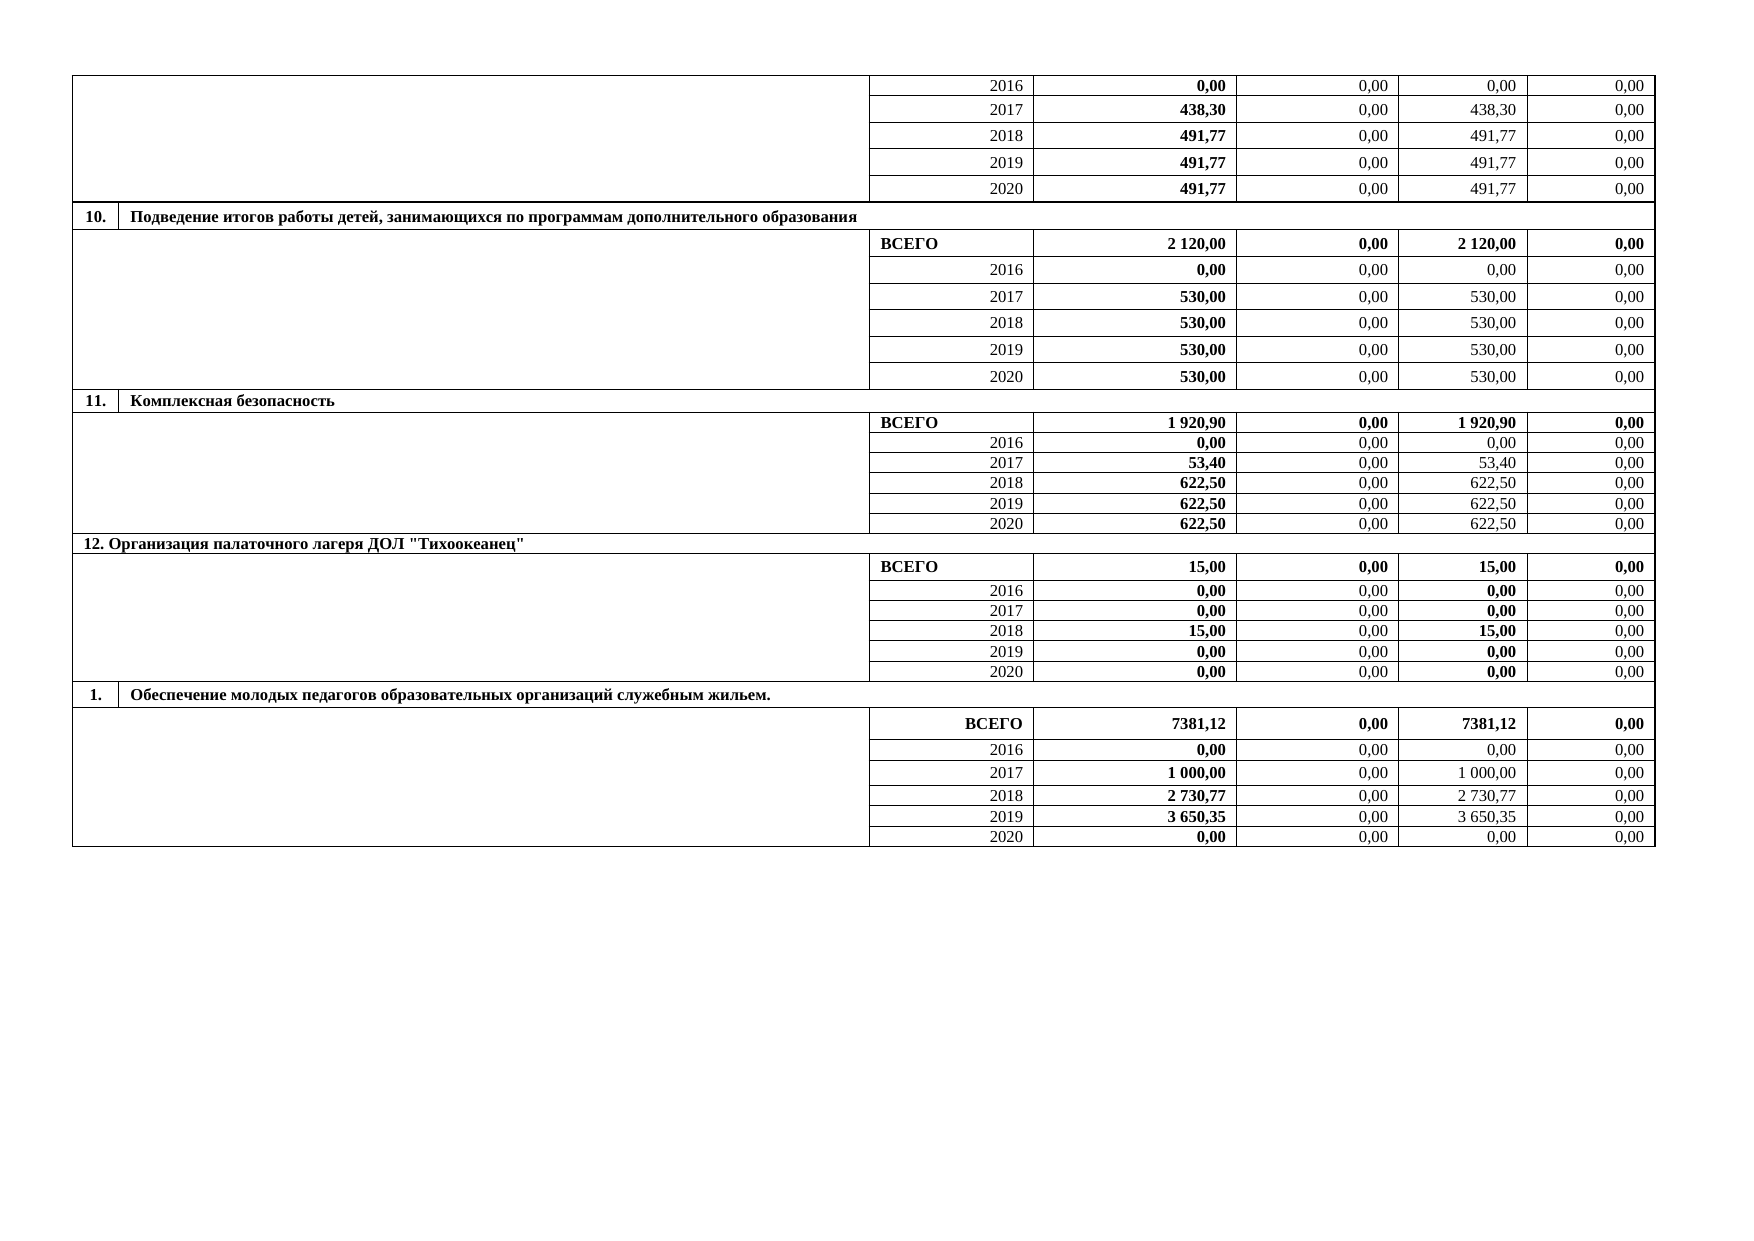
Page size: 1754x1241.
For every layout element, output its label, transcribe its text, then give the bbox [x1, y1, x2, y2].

table_cell 2020 [870, 662, 1033, 681]
table_cell 0,00 [1237, 662, 1398, 681]
table_cell 0,00 [1034, 827, 1236, 846]
table_cell 2018 [870, 123, 1033, 148]
table_cell 0,00 [1237, 554, 1398, 580]
table_cell 491,77 [1399, 149, 1527, 175]
table_cell 0,00 [1399, 601, 1527, 620]
table_cell 0,00 [1034, 581, 1236, 600]
table_cell 0,00 [1528, 761, 1654, 785]
table_cell 0,00 [1237, 123, 1398, 148]
table_cell 0,00 [1528, 453, 1654, 472]
table_cell 1 920,90 [1399, 413, 1527, 432]
table_cell ВСЕГО [870, 554, 1033, 580]
table_cell 0,00 [1237, 601, 1398, 620]
table_cell 2019 [870, 494, 1033, 513]
table_cell 0,00 [1237, 641, 1398, 661]
table_cell 2016 [870, 257, 1033, 282]
table_cell 2017 [870, 284, 1033, 309]
table_cell 622,50 [1399, 494, 1527, 513]
table_cell 0,00 [1528, 257, 1654, 282]
table_cell 0,00 [1528, 363, 1654, 389]
table_cell 0,00 [1528, 149, 1654, 175]
table_cell 2020 [870, 514, 1033, 533]
table_cell 0,00 [1528, 310, 1654, 336]
table_cell 0,00 [1237, 176, 1398, 201]
table_cell 622,50 [1399, 514, 1527, 533]
table_cell 0,00 [1237, 708, 1398, 738]
table_cell 530,00 [1399, 284, 1527, 309]
table_cell 2020 [870, 363, 1033, 389]
table_cell 0,00 [1528, 230, 1654, 256]
table_cell 530,00 [1399, 337, 1527, 362]
table_cell 0,00 [1034, 662, 1236, 681]
table_cell 530,00 [1034, 310, 1236, 336]
table_cell 0,00 [1399, 76, 1527, 95]
table_cell 1 920,90 [1034, 413, 1236, 432]
table_cell 0,00 [1528, 433, 1654, 452]
table_cell 2018 [870, 310, 1033, 336]
table_cell 2019 [870, 149, 1033, 175]
table_cell 0,00 [1237, 827, 1398, 846]
table_cell 530,00 [1399, 310, 1527, 336]
table_cell 0,00 [1399, 662, 1527, 681]
table_cell 2017 [870, 96, 1033, 122]
table_cell 0,00 [1528, 96, 1654, 122]
table_cell 15,00 [1399, 621, 1527, 640]
table_cell 0,00 [1399, 257, 1527, 282]
table_cell 0,00 [1528, 554, 1654, 580]
table_cell 0,00 [1528, 337, 1654, 362]
table_cell 0,00 [1528, 641, 1654, 661]
table_cell 0,00 [1237, 473, 1398, 492]
table_cell 0,00 [1528, 621, 1654, 640]
table_cell 2016 [870, 740, 1033, 759]
table_cell 0,00 [1237, 337, 1398, 362]
table_cell 0,00 [1237, 581, 1398, 600]
table_cell 0,00 [1237, 413, 1398, 432]
table_cell 12. Организация палаточного лагеря ДОЛ "Тихоокеанец" [73, 534, 1654, 553]
table_cell [73, 708, 869, 846]
table_cell 0,00 [1528, 494, 1654, 513]
table_cell 0,00 [1528, 740, 1654, 759]
table_cell 0,00 [1528, 473, 1654, 492]
table_cell 0,00 [1237, 230, 1398, 256]
table_cell 0,00 [1399, 433, 1527, 452]
table_cell 0,00 [1399, 641, 1527, 661]
table_cell 10. [73, 203, 118, 229]
table_cell 0,00 [1237, 806, 1398, 826]
table_cell 53,40 [1399, 453, 1527, 472]
table_cell 491,77 [1034, 149, 1236, 175]
table_cell 491,77 [1034, 176, 1236, 201]
table_cell 0,00 [1034, 601, 1236, 620]
table_cell [73, 554, 869, 681]
table_cell 2018 [870, 473, 1033, 492]
table_cell 0,00 [1237, 284, 1398, 309]
table_cell 0,00 [1399, 581, 1527, 600]
table_cell 0,00 [1237, 453, 1398, 472]
table_cell ВСЕГО [870, 413, 1033, 432]
table_cell 0,00 [1034, 257, 1236, 282]
table_cell 0,00 [1237, 740, 1398, 759]
table_cell 0,00 [1237, 310, 1398, 336]
table_cell 622,50 [1034, 494, 1236, 513]
table_cell 530,00 [1034, 337, 1236, 362]
table_cell 0,00 [1528, 514, 1654, 533]
table_cell 3 650,35 [1399, 806, 1527, 826]
table_cell 2017 [870, 601, 1033, 620]
table_cell [73, 230, 869, 389]
table_cell 2020 [870, 827, 1033, 846]
table_cell 7381,12 [1034, 708, 1236, 738]
table_cell 0,00 [1399, 740, 1527, 759]
table_cell 0,00 [1034, 433, 1236, 452]
table_cell 2018 [870, 786, 1033, 805]
table_cell 491,77 [1034, 123, 1236, 148]
table_cell 0,00 [1034, 76, 1236, 95]
table_cell 15,00 [1034, 554, 1236, 580]
table_cell 2016 [870, 76, 1033, 95]
table_cell 2016 [870, 433, 1033, 452]
table_cell 0,00 [1399, 827, 1527, 846]
table_cell 0,00 [1237, 257, 1398, 282]
table_cell 11. [73, 390, 118, 412]
table_cell 3 650,35 [1034, 806, 1236, 826]
table_cell 7381,12 [1399, 708, 1527, 738]
table_cell Обеспечение молодых педагогов образовательных организаций служебным жильем. [119, 682, 1654, 707]
table_cell 2020 [870, 176, 1033, 201]
table_cell [73, 76, 869, 201]
table_cell 622,50 [1034, 514, 1236, 533]
table_cell 622,50 [1034, 473, 1236, 492]
table_cell 438,30 [1034, 96, 1236, 122]
table_cell 530,00 [1034, 284, 1236, 309]
table_cell 2019 [870, 641, 1033, 661]
table_cell 0,00 [1237, 494, 1398, 513]
table_cell 0,00 [1528, 76, 1654, 95]
table_cell 622,50 [1399, 473, 1527, 492]
table_cell 438,30 [1399, 96, 1527, 122]
table_cell 15,00 [1034, 621, 1236, 640]
table_cell 0,00 [1237, 621, 1398, 640]
table_cell Комплексная безопасность [119, 390, 1654, 412]
table_cell 2 120,00 [1399, 230, 1527, 256]
table_cell 2016 [870, 581, 1033, 600]
table_cell 0,00 [1528, 601, 1654, 620]
table_cell 491,77 [1399, 176, 1527, 201]
table_cell 0,00 [1034, 740, 1236, 759]
table_cell [73, 413, 869, 533]
table_cell 0,00 [1528, 708, 1654, 738]
table_cell ВСЕГО [870, 230, 1033, 256]
table_cell 530,00 [1034, 363, 1236, 389]
table_cell 0,00 [1528, 662, 1654, 681]
table_cell 0,00 [1528, 806, 1654, 826]
table_cell 1 000,00 [1034, 761, 1236, 785]
table_cell 2018 [870, 621, 1033, 640]
table_cell 0,00 [1528, 123, 1654, 148]
table_cell 0,00 [1237, 76, 1398, 95]
table_cell 2 730,77 [1399, 786, 1527, 805]
table_cell 0,00 [1528, 284, 1654, 309]
table_cell 2019 [870, 337, 1033, 362]
table_cell 0,00 [1528, 176, 1654, 201]
table_cell 15,00 [1399, 554, 1527, 580]
table_cell Подведение итогов работы детей, занимающихся по программам дополнительного образования [119, 203, 1654, 229]
table_cell 0,00 [1237, 363, 1398, 389]
table_cell 53,40 [1034, 453, 1236, 472]
table_cell 0,00 [1237, 761, 1398, 785]
table_cell 2 120,00 [1034, 230, 1236, 256]
table_cell 0,00 [1237, 433, 1398, 452]
table_cell 0,00 [1237, 786, 1398, 805]
table_cell 0,00 [1237, 96, 1398, 122]
table_cell 2019 [870, 806, 1033, 826]
table_cell 2 730,77 [1034, 786, 1236, 805]
table_cell 1 000,00 [1399, 761, 1527, 785]
table_cell 2017 [870, 761, 1033, 785]
table_cell 0,00 [1528, 581, 1654, 600]
table_cell 0,00 [1528, 413, 1654, 432]
table_cell 530,00 [1399, 363, 1527, 389]
table_cell 0,00 [1528, 786, 1654, 805]
table_cell 0,00 [1237, 149, 1398, 175]
table_cell 0,00 [1528, 827, 1654, 846]
table_cell 0,00 [1237, 514, 1398, 533]
table_cell ВСЕГО [870, 708, 1033, 738]
table_cell 0,00 [1034, 641, 1236, 661]
table_cell 2017 [870, 453, 1033, 472]
table_cell 491,77 [1399, 123, 1527, 148]
table_cell 1. [73, 682, 118, 707]
